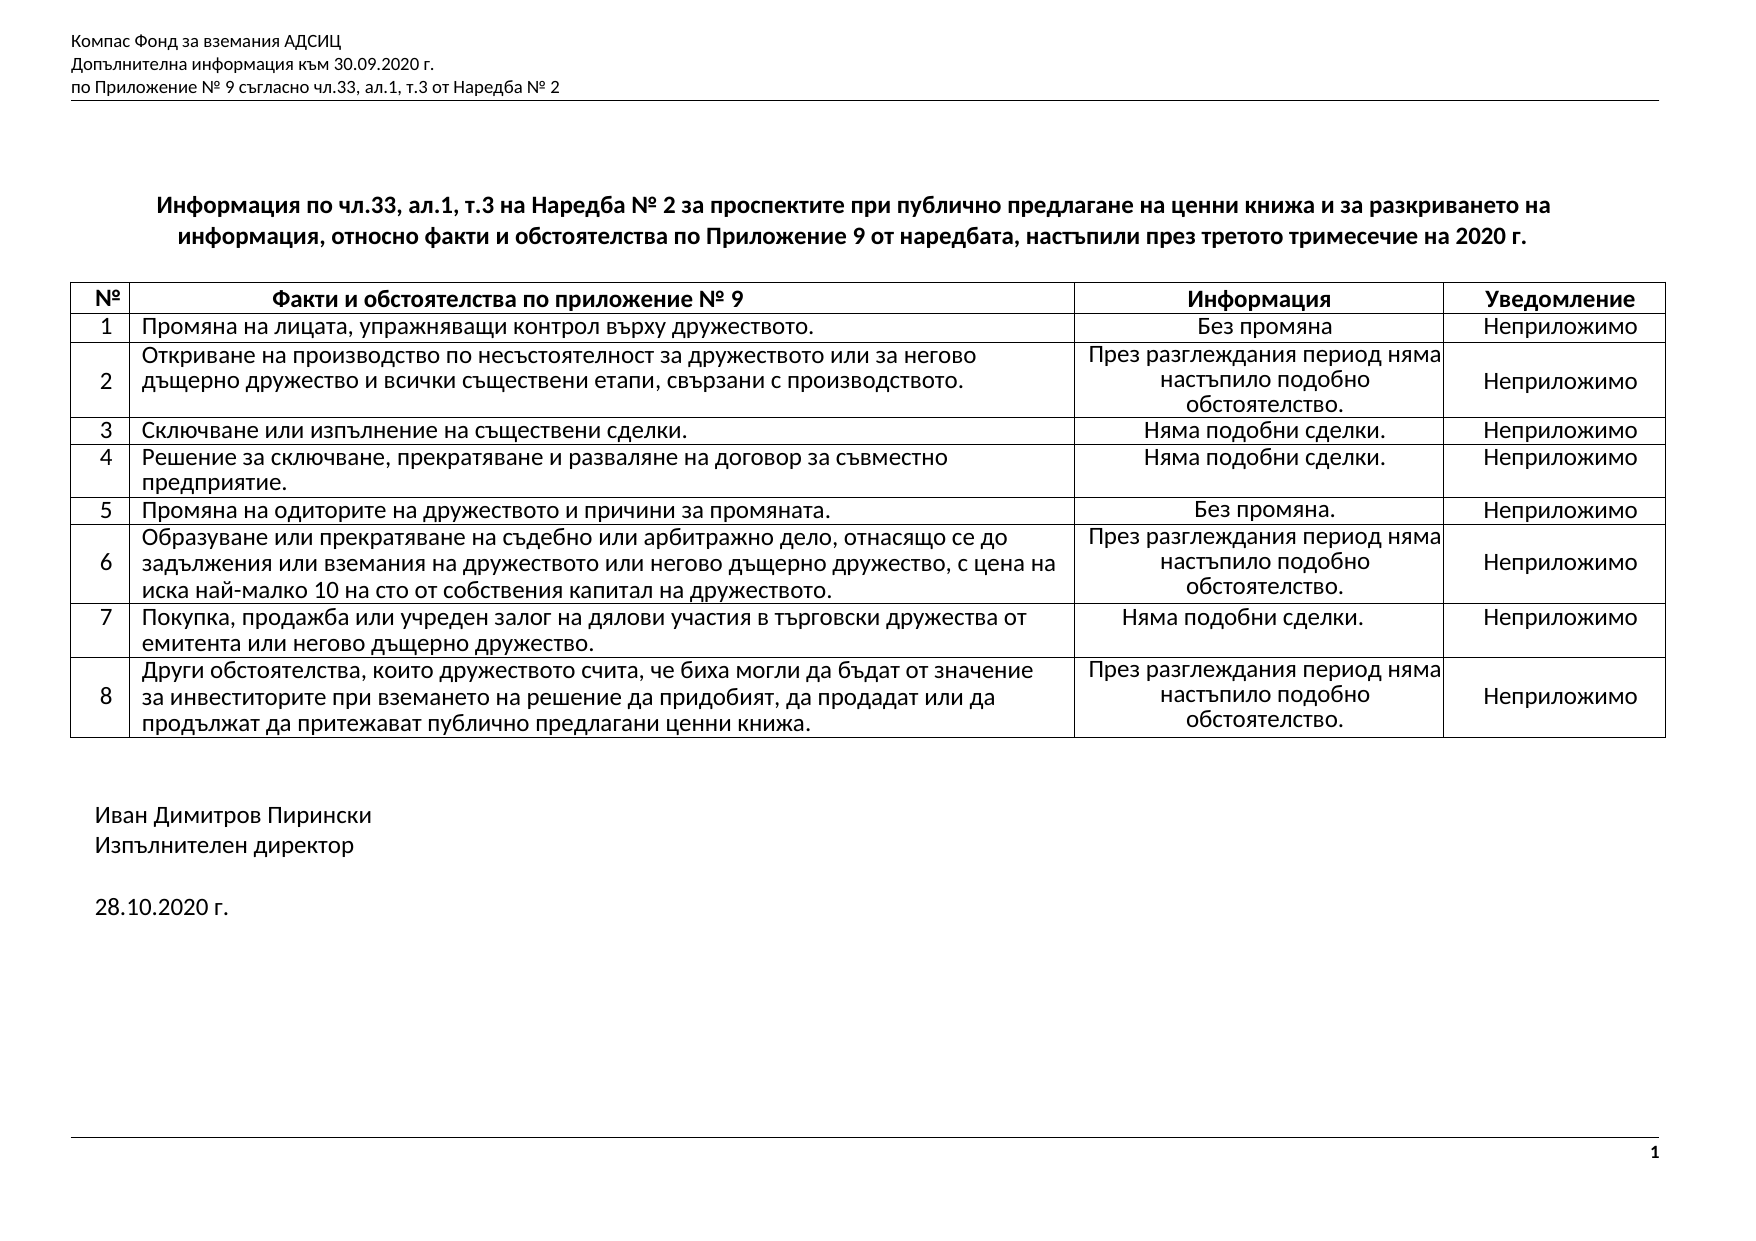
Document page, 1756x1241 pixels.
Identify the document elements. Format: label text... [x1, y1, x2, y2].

table_cell 4 [71, 445, 129, 497]
table_cell Неприложимо [1444, 418, 1665, 444]
text Информация по чл.33, ал.1, т.3 на Наредба № 2 за проспектите при публично предлагане на ценни книжа и за разкриването на информация, относно факти и обстоятелства по Приложение 9 от наредбата, настъпили през третото тримесечие на 2020 г. [156, 189, 1600, 251]
table_cell Решение за сключване, прекратяване и разваляне на договор за съвместно предприятие. [130, 445, 1074, 497]
table_header Факти и обстоятелства по приложение № 9 [130, 283, 1074, 313]
table_cell 1 [71, 314, 129, 342]
text Иван Димитров Пирински [94, 799, 484, 830]
table_header Информация [1075, 283, 1443, 313]
table_cell 7 [71, 604, 129, 657]
table_cell Неприложимо [1444, 445, 1665, 497]
table_cell 5 [71, 498, 129, 523]
table_cell Откриване на производство по несъстоятелност за дружеството или за негово дъщерно дружество и всички съществени етапи, свързани с производството. [130, 343, 1074, 417]
table_cell Други обстоятелства, които дружеството счита, че биха могли да бъдат от значение за инвеститорите при вземането на решение да придобият, да продадат или да продължат да притежават публично предлагани ценни книжа. [130, 658, 1074, 737]
table_cell Без промяна. [1075, 498, 1443, 523]
table_cell 6 [71, 525, 129, 603]
table_cell Няма подобни сделки. [1075, 445, 1443, 497]
table_cell Неприложимо [1444, 658, 1665, 737]
table_cell Неприложимо [1444, 343, 1665, 417]
table_cell През разглеждания период няма настъпило подобно обстоятелство. [1075, 525, 1443, 603]
table_cell Покупка, продажба или учреден залог на дялови участия в търговски дружества от емитента или негово дъщерно дружество. [130, 604, 1074, 657]
table_cell Образуване или прекратяване на съдебно или арбитражно дело, отнасящо се до задължения или вземания на дружеството или негово дъщерно дружество, с цена на иска най-малко 10 на сто от собствения капитал на дружеството. [130, 525, 1074, 603]
table_cell Няма подобни сделки. [1075, 604, 1443, 657]
table_header № [71, 283, 129, 313]
table_cell През разглеждания период няма настъпило подобно обстоятелство. [1075, 658, 1443, 737]
table_cell Без промяна [1075, 314, 1443, 342]
table_cell Промяна на лицата, упражняващи контрол върху дружеството. [130, 314, 1074, 342]
table_cell 3 [71, 418, 129, 444]
table_cell Неприложимо [1444, 498, 1665, 523]
table_cell Промяна на одиторите на дружеството и причини за промяната. [130, 498, 1074, 523]
table_cell Неприложимо [1444, 314, 1665, 342]
table_cell Неприложимо [1444, 525, 1665, 603]
table_cell Сключване или изпълнение на съществени сделки. [130, 418, 1074, 444]
table_cell 2 [71, 343, 129, 417]
table_cell Няма подобни сделки. [1075, 418, 1443, 444]
table_cell 8 [71, 658, 129, 737]
text 28.10.2020 г. [94, 891, 1659, 921]
table_cell През разглеждания период няма настъпило подобно обстоятелство. [1075, 343, 1443, 417]
table_cell Неприложимо [1444, 604, 1665, 657]
text Изпълнителен директор [94, 830, 396, 860]
table_header Уведомление [1444, 283, 1665, 313]
